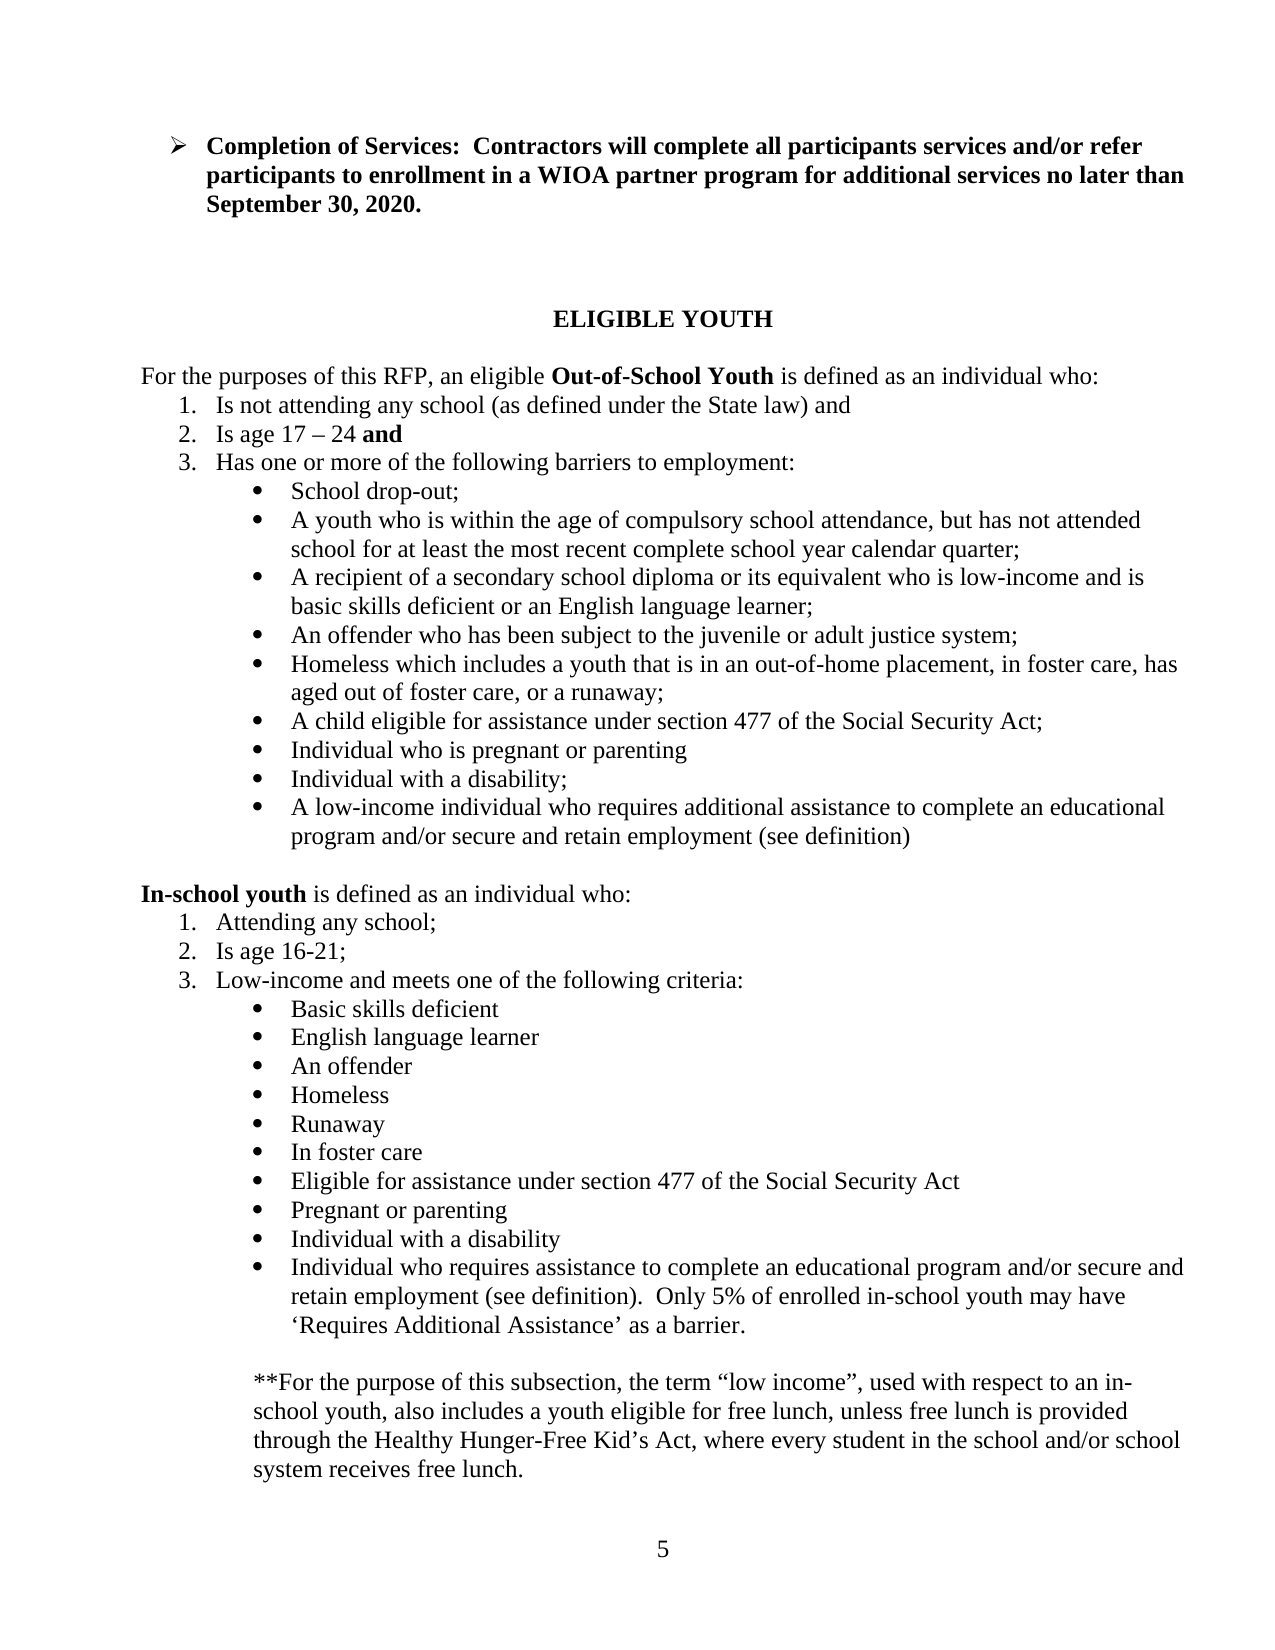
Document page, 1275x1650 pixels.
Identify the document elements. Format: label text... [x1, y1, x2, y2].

list School drop-out; [253, 476, 1185, 505]
list Individual with a disability [253, 1224, 1185, 1252]
list Low-income and meets one of the following criteria: [178, 965, 1185, 994]
list Pregnant or parenting [253, 1195, 1185, 1224]
list Individual with a disability; [253, 764, 1185, 792]
list Runaway [253, 1109, 1185, 1137]
list Is age 16-21; [178, 936, 1185, 965]
list A recipient of a secondary school diploma or its equivalent who is low-income and is basic skills deficient or an English language learner; [253, 562, 1185, 620]
list Completion of Services: Contractors will complete all participants services and/or refer participants to enrollment in a WIOA partner program for additional services no later than September 30, 2020. [169, 131, 1185, 217]
list Is not attending any school (as defined under the State law) and [178, 390, 1185, 419]
list Basic skills deficient [253, 994, 1185, 1022]
list Homeless which includes a youth that is in an out-of-home placement, in foster care, has aged out of foster care, or a runaway; [253, 649, 1185, 706]
list Homeless [253, 1080, 1185, 1109]
list Attending any school; [178, 907, 1185, 936]
list Eligible for assistance under section 477 of the Social Security Act [253, 1166, 1185, 1195]
list A youth who is within the age of compulsory school attendance, but has not attended school for at least the most recent complete school year calendar quarter; [253, 505, 1185, 562]
list Is age 17 – 24 and [178, 419, 1185, 447]
text In-school youth is defined as an individual who: [141, 879, 1185, 907]
list A low-income individual who requires additional assistance to complete an educational program and/or secure and retain employment (see definition) [253, 792, 1185, 850]
text For the purposes of this RFP, an eligible Out-of-School Youth is defined as an individual who: [141, 361, 1185, 390]
list In foster care [253, 1137, 1185, 1166]
list English language learner [253, 1022, 1185, 1051]
list An offender who has been subject to the juvenile or adult justice system; [253, 620, 1185, 649]
list Has one or more of the following barriers to employment: [178, 447, 1185, 476]
list An offender [253, 1051, 1185, 1080]
text ELIGIBLE YOUTH [141, 304, 1185, 332]
text **For the purpose of this subsection, the term “low income”, used with respect to an in-school youth, also includes a youth eligible for free lunch, unless free lunch is provided through the Healthy Hunger-Free Kid’s Act, where every student in the school and/or school system receives free lunch. [253, 1367, 1185, 1482]
list A child eligible for assistance under section 477 of the Social Security Act; [253, 706, 1185, 735]
list Individual who is pregnant or parenting [253, 735, 1185, 764]
list Individual who requires assistance to complete an educational program and/or secure and retain employment (see definition). Only 5% of enrolled in-school youth may have ‘Requires Additional Assistance’ as a barrier. [253, 1252, 1185, 1339]
